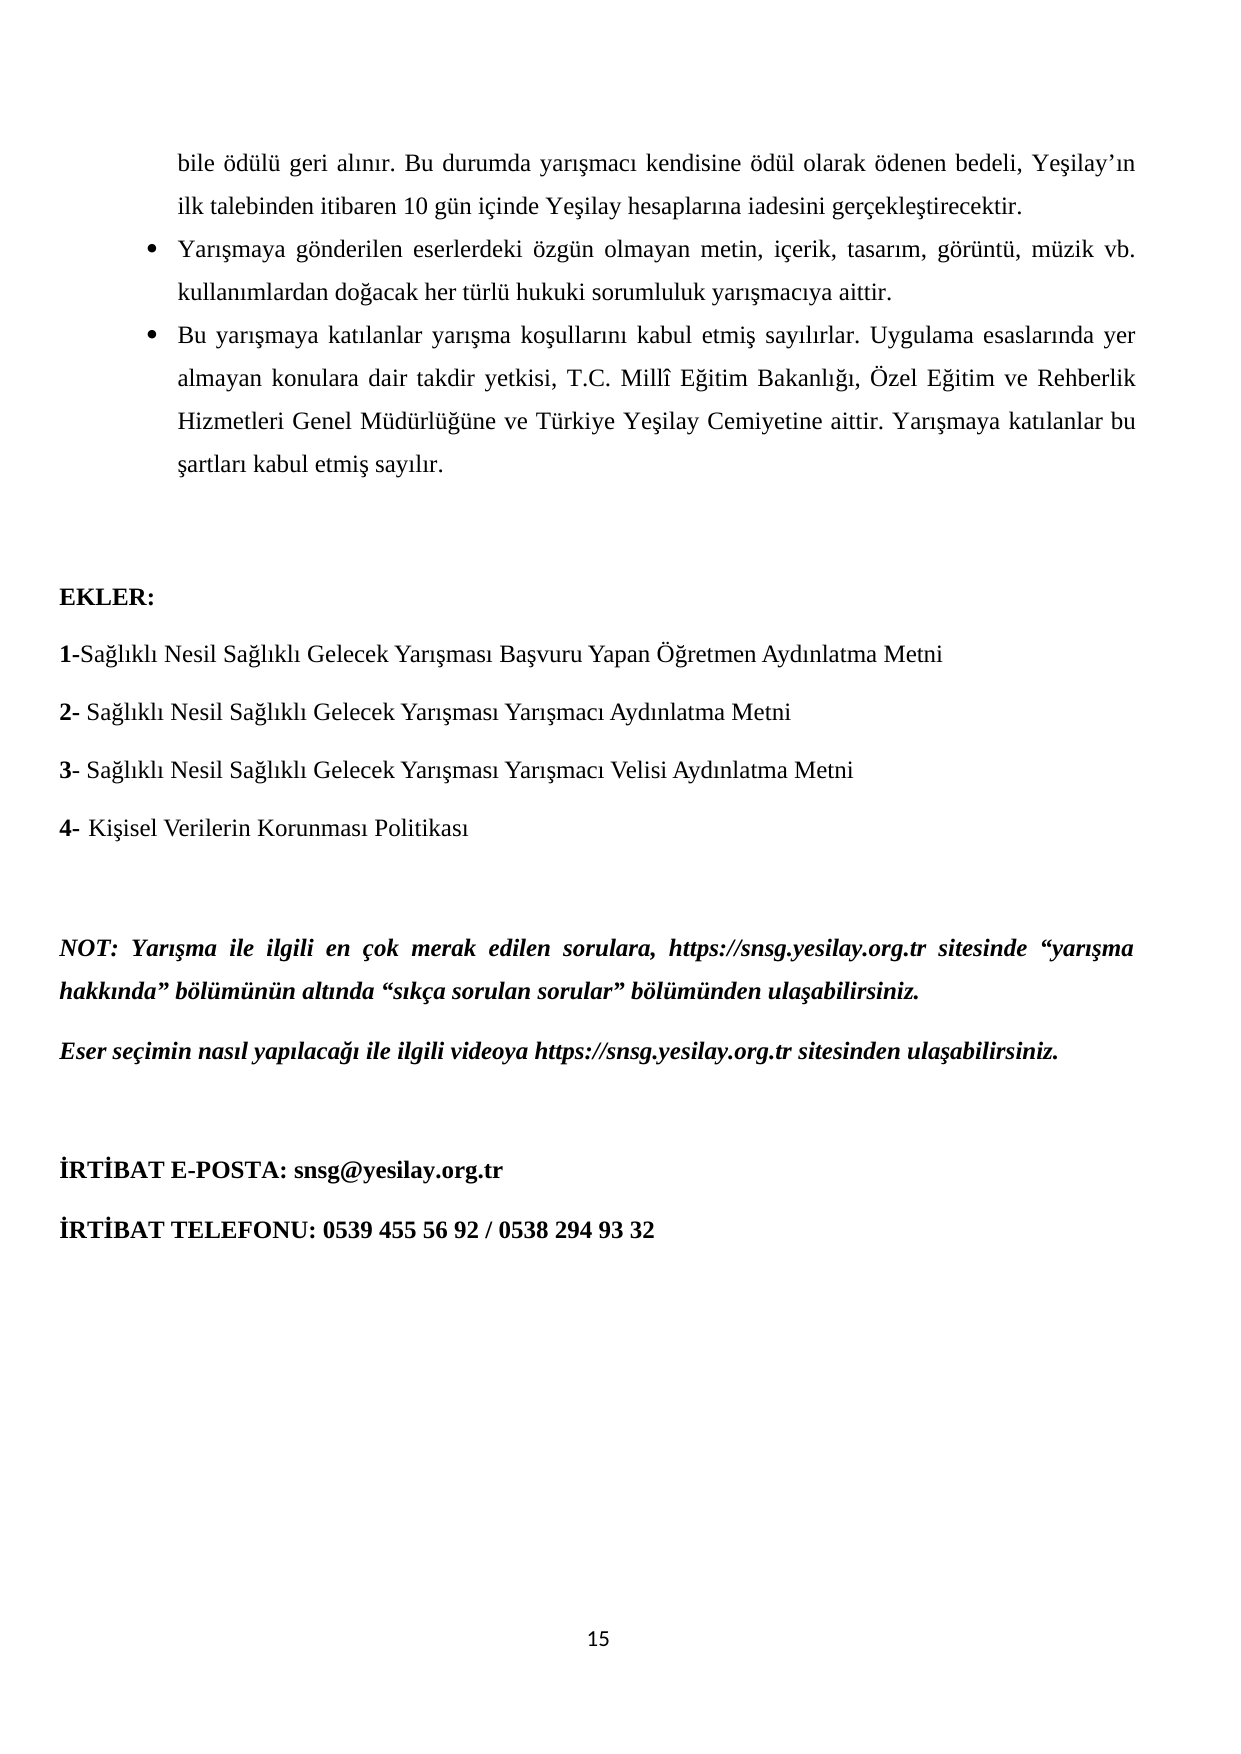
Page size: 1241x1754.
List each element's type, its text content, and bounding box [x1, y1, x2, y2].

list Yarışmaya gönderilen eserlerdeki özgün olmayan metin, içerik, tasarım, görüntü, müzik vb. kullanımlardan doğacak her türlü hukuki sorumluluk yarışmacıya aittir. [148, 234, 1137, 306]
text 1-Sağlıklı Nesil Sağlıklı Gelecek Yarışması Başvuru Yapan Öğretmen Aydınlatma Metni [59, 639, 1137, 668]
text İRTİBAT TELEFONU: 0539 455 56 92 / 0538 294 93 32 [59, 1215, 1137, 1244]
text NOT: Yarışma ile ilgili en çok merak edilen sorulara, https://snsg.yesilay.org.tr sitesinde “yarışma hakkında” bölümünün altında “sıkça sorulan sorular” bölümünden ulaşabilirsiniz. [59, 933, 1137, 1005]
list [148, 148, 1137, 219]
list Bu yarışmaya katılanlar yarışma koşullarını kabul etmiş sayılırlar. Uygulama esaslarında yer almayan konulara dair takdir yetkisi, T.C. Millî Eğitim Bakanlığı, Özel Eğitim ve Rehberlik Hizmetleri Genel Müdürlüğüne ve Türkiye Yeşilay Cemiyetine aittir. Yarışmaya katılanlar bu şartları kabul etmiş sayılır. [148, 320, 1137, 478]
text İRTİBAT E-POSTA: snsg@yesilay.org.tr [59, 1155, 1137, 1184]
text 2- Sağlıklı Nesil Sağlıklı Gelecek Yarışması Yarışmacı Aydınlatma Metni [59, 697, 1137, 726]
text 3- Sağlıklı Nesil Sağlıklı Gelecek Yarışması Yarışmacı Velisi Aydınlatma Metni [59, 755, 1137, 784]
text EKLER: [59, 582, 1137, 610]
text 4- Kişisel Verilerin Korunması Politikası [59, 813, 1137, 842]
text Eser seçimin nasıl yapılacağı ile ilgili videoya https://snsg.yesilay.org.tr sitesinden ulaşabilirsiniz. [59, 1036, 1137, 1064]
